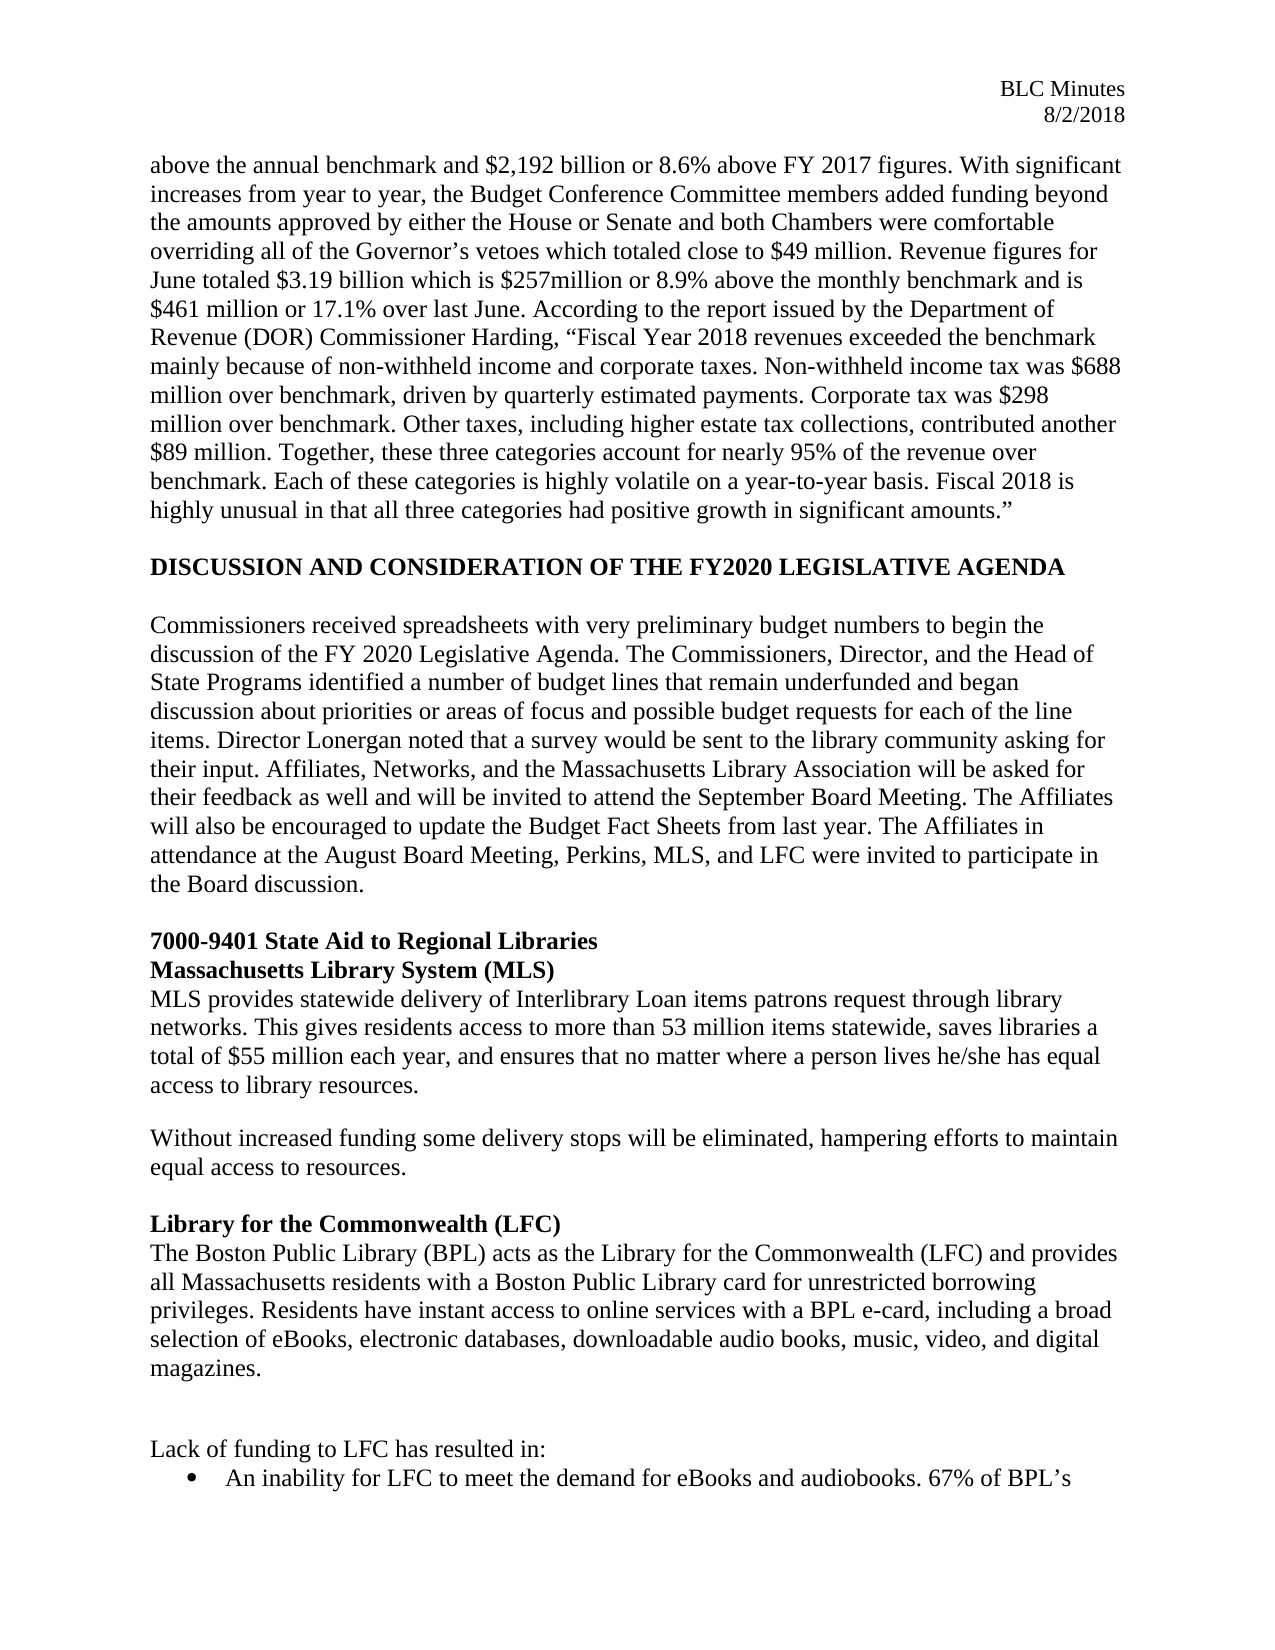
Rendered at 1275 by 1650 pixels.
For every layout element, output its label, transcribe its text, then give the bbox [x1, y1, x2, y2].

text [150, 150, 1125, 524]
text Without increased funding some delivery stops will be eliminated, hampering efforts to maintain equal access to resources. [150, 1123, 1125, 1180]
text 7000-9401 State Aid to Regional Libraries Massachusetts Library System (MLS) MLS provides statewide delivery of Interlibrary Loan items patrons request through library networks. This gives residents access to more than 53 million items statewide, saves libraries a total of $55 million each year, and ensures that no matter where a person lives he/she has equal access to library resources. [150, 926, 1125, 1123]
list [187, 1463, 1125, 1492]
text Library for the Commonwealth (LFC) The Boston Public Library (BPL) acts as the Library for the Commonwealth (LFC) and provides all Massachusetts residents with a Boston Public Library card for unrestricted borrowing privileges. Residents have instant access to online services with a BPL e-card, including a broad selection of eBooks, electronic databases, downloadable audio books, music, video, and digital magazines. [150, 1180, 1125, 1406]
text Commissioners received spreadsheets with very preliminary budget numbers to begin the discussion of the FY 2020 Legislative Agenda. The Commissioners, Director, and the Head of State Programs identified a number of budget lines that remain underfunded and began discussion about priorities or areas of focus and possible budget requests for each of the line items. Director Lonergan noted that a survey would be sent to the library community asking for their input. Affiliates, Networks, and the Massachusetts Library Association will be asked for their feedback as well and will be invited to attend the September Board Meeting. The Affiliates will also be encouraged to update the Budget Fact Sheets from last year. The Affiliates in attendance at the August Board Meeting, Perkins, MLS, and LFC were invited to participate in the Board discussion. [150, 610, 1125, 897]
text Discussion and consideration of the FY2020 Legislative Agenda [150, 552, 1125, 581]
text Lack of funding to LFC has resulted in: [150, 1434, 1125, 1463]
